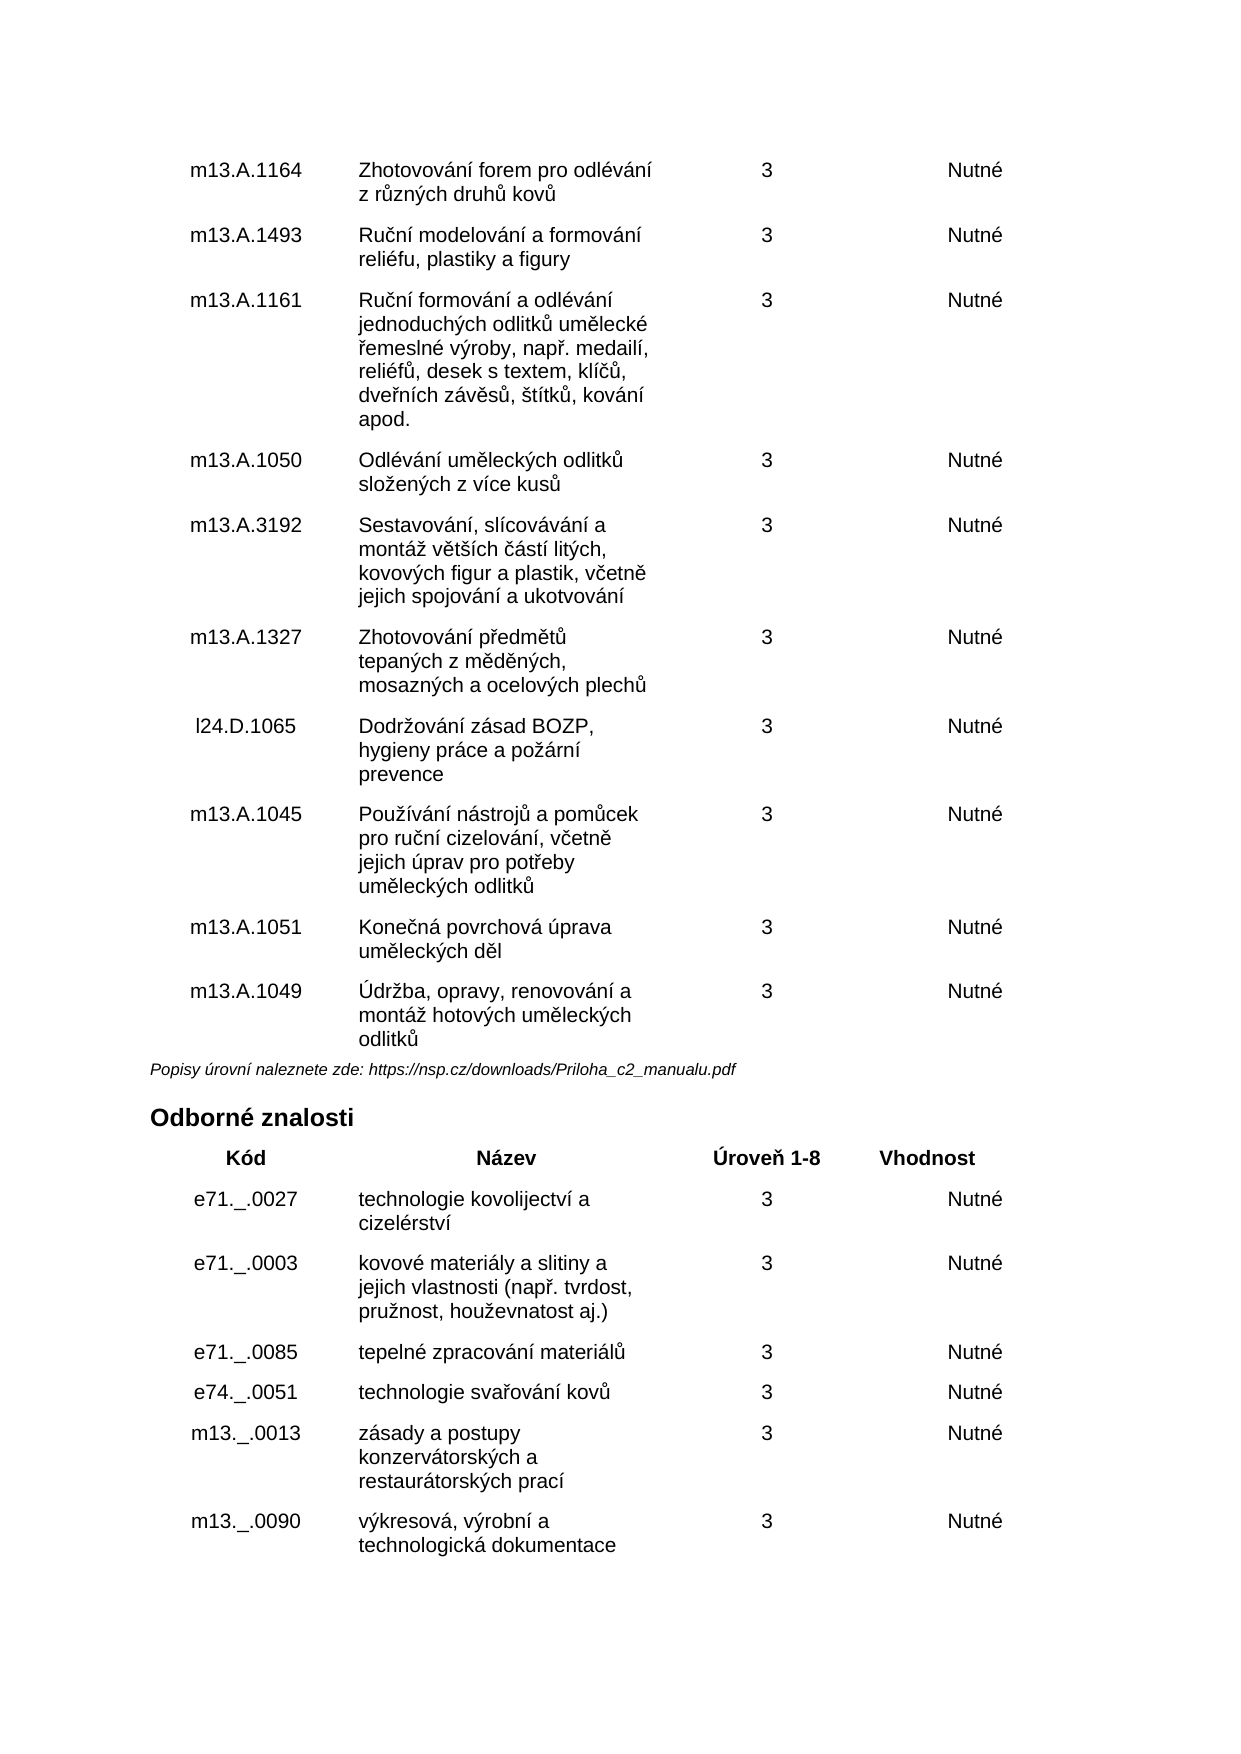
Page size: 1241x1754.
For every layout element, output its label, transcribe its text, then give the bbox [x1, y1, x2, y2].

table_cell Nutné [871, 617, 1079, 705]
table_cell Údržba, opravy, renovování a montáž hotových uměleckých odlitků [350, 971, 662, 1059]
table_cell m13.A.1049 [142, 971, 350, 1059]
subtitle Odborné znalosti [150, 1102, 1090, 1131]
table_cell 3 [663, 617, 871, 705]
table_cell m13._.0090 [142, 1501, 350, 1566]
table_cell m13.A.1051 [142, 906, 350, 971]
table_cell e74._.0051 [142, 1372, 350, 1412]
table_cell Dodržování zásad BOZP, hygieny práce a požární prevence [350, 705, 662, 794]
table_cell 3 [663, 794, 871, 906]
table_cell Sestavování, slícovávání a montáž větších částí litých, kovových figur a plastik, včetně jejich spojování a ukotvování [350, 504, 662, 617]
table_cell 3 [663, 1331, 871, 1372]
table_cell e71._.0027 [142, 1178, 350, 1243]
table_cell Nutné [871, 1501, 1079, 1566]
table_cell l24.D.1065 [142, 705, 350, 794]
table_cell 3 [663, 150, 871, 214]
table_header Název [350, 1138, 662, 1178]
table_cell Nutné [871, 440, 1079, 504]
table_cell výkresová, výrobní a technologická dokumentace [350, 1501, 662, 1566]
table_cell 3 [663, 1413, 871, 1501]
table_header Vhodnost [871, 1138, 1079, 1178]
table_cell m13.A.1327 [142, 617, 350, 705]
table_cell Používání nástrojů a pomůcek pro ruční cizelování, včetně jejich úprav pro potřeby uměleckých odlitků [350, 794, 662, 906]
table_cell Zhotovování předmětů tepaných z měděných, mosazných a ocelových plechů [350, 617, 662, 705]
table_cell m13.A.1161 [142, 279, 350, 439]
table_cell m13.A.1493 [142, 215, 350, 279]
table_cell Nutné [871, 906, 1079, 971]
table_header Úroveň 1-8 [663, 1138, 871, 1178]
table_cell m13.A.1164 [142, 150, 350, 214]
table_cell tepelné zpracování materiálů [350, 1331, 662, 1372]
table_cell m13.A.1050 [142, 440, 350, 504]
table_cell technologie kovolijectví a cizelérství [350, 1178, 662, 1243]
table_cell 3 [663, 1178, 871, 1243]
table_cell Nutné [871, 1178, 1079, 1243]
table_cell m13._.0013 [142, 1413, 350, 1501]
table_cell 3 [663, 1372, 871, 1412]
table_cell Nutné [871, 150, 1079, 214]
table_cell Odlévání uměleckých odlitků složených z více kusů [350, 440, 662, 504]
table_cell Nutné [871, 1243, 1079, 1331]
table_cell 3 [663, 215, 871, 279]
table_header Kód [142, 1138, 350, 1178]
table_cell 3 [663, 906, 871, 971]
table_cell technologie svařování kovů [350, 1372, 662, 1412]
table_cell Zhotovování forem pro odlévání z různých druhů kovů [350, 150, 662, 214]
table_cell 3 [663, 705, 871, 794]
table_cell e71._.0085 [142, 1331, 350, 1372]
table_cell e71._.0003 [142, 1243, 350, 1331]
table_cell Nutné [871, 1331, 1079, 1372]
table_cell 3 [663, 279, 871, 439]
table_cell Nutné [871, 1413, 1079, 1501]
table_cell Nutné [871, 215, 1079, 279]
table_cell m13.A.1045 [142, 794, 350, 906]
table_cell Ruční formování a odlévání jednoduchých odlitků umělecké řemeslné výroby, např. medailí, reliéfů, desek s textem, klíčů, dveřních závěsů, štítků, kování apod. [350, 279, 662, 439]
text Popisy úrovní naleznete zde: https://nsp.cz/downloads/Priloha_c2_manualu.pdf [150, 1059, 1090, 1078]
table_cell 3 [663, 504, 871, 617]
table_cell Nutné [871, 279, 1079, 439]
table_cell m13.A.3192 [142, 504, 350, 617]
table_cell 3 [663, 1501, 871, 1566]
table_cell Nutné [871, 1372, 1079, 1412]
table_cell Konečná povrchová úprava uměleckých děl [350, 906, 662, 971]
table_cell 3 [663, 1243, 871, 1331]
table_cell Nutné [871, 705, 1079, 794]
table_cell kovové materiály a slitiny a jejich vlastnosti (např. tvrdost, pružnost, houževnatost aj.) [350, 1243, 662, 1331]
table_cell zásady a postupy konzervátorských a restaurátorských prací [350, 1413, 662, 1501]
table_cell Nutné [871, 794, 1079, 906]
table_cell Nutné [871, 971, 1079, 1059]
table_cell Ruční modelování a formování reliéfu, plastiky a figury [350, 215, 662, 279]
table_cell Nutné [871, 504, 1079, 617]
table_cell 3 [663, 971, 871, 1059]
table_cell 3 [663, 440, 871, 504]
